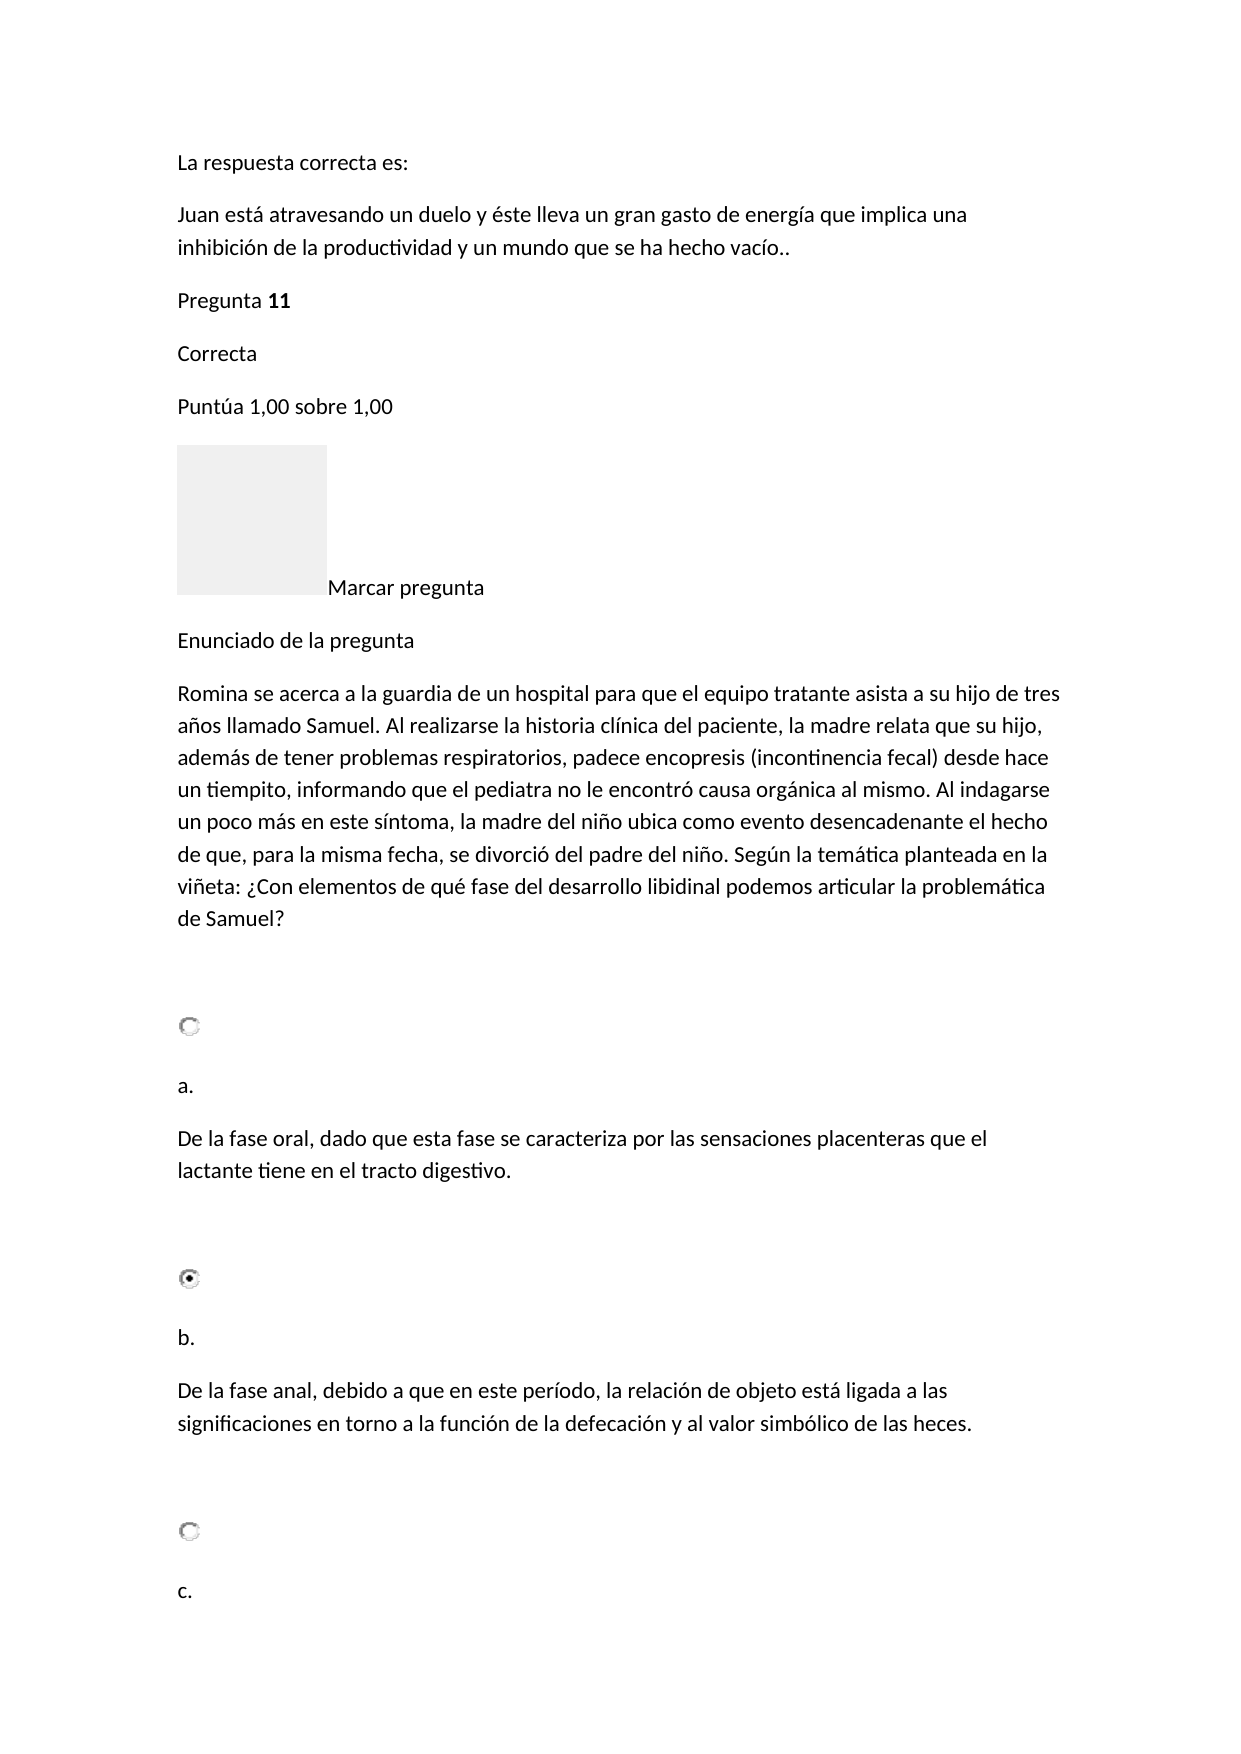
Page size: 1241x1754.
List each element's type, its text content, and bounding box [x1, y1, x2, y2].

text Enunciado de la pregunta [177, 626, 1063, 654]
text Marcar pregunta [177, 445, 1063, 601]
text Pregunta 11 [177, 286, 1063, 314]
text a. [177, 1071, 1063, 1099]
text La respuesta correcta es: [177, 148, 1063, 176]
text Puntúa 1,00 sobre 1,00 [177, 392, 1063, 420]
text c. [177, 1576, 1063, 1604]
text De la fase oral, dado que esta fase se caracteriza por las sensaciones placenteras que el lactante tiene en el tracto digestivo. [177, 1124, 1063, 1184]
text Juan está atravesando un duelo y éste lleva un gran gasto de energía que implica una inhibición de la productividad y un mundo que se ha hecho vacío.. [177, 201, 1063, 261]
text b. [177, 1323, 1063, 1351]
text De la fase anal, debido a que en este período, la relación de objeto está ligada a las significaciones en torno a la función de la defecación y al valor simbólico de las heces. [177, 1376, 1063, 1437]
text Romina se acerca a la guardia de un hospital para que el equipo tratante asista a su hijo de tres años llamado Samuel. Al realizarse la historia clínica del paciente, la madre relata que su hijo, además de tener problemas respiratorios, padece encopresis (incontinencia fecal) desde hace un tiempito, informando que el pediatra no le encontró causa orgánica al mismo. Al indagarse un poco más en este síntoma, la madre del niño ubica como evento desencadenante el hecho de que, para la misma fecha, se divorció del padre del niño. Según la temática planteada en la viñeta: ¿Con elementos de qué fase del desarrollo libidinal podemos articular la problemática de Samuel? [177, 679, 1063, 932]
text Correcta [177, 339, 1063, 367]
